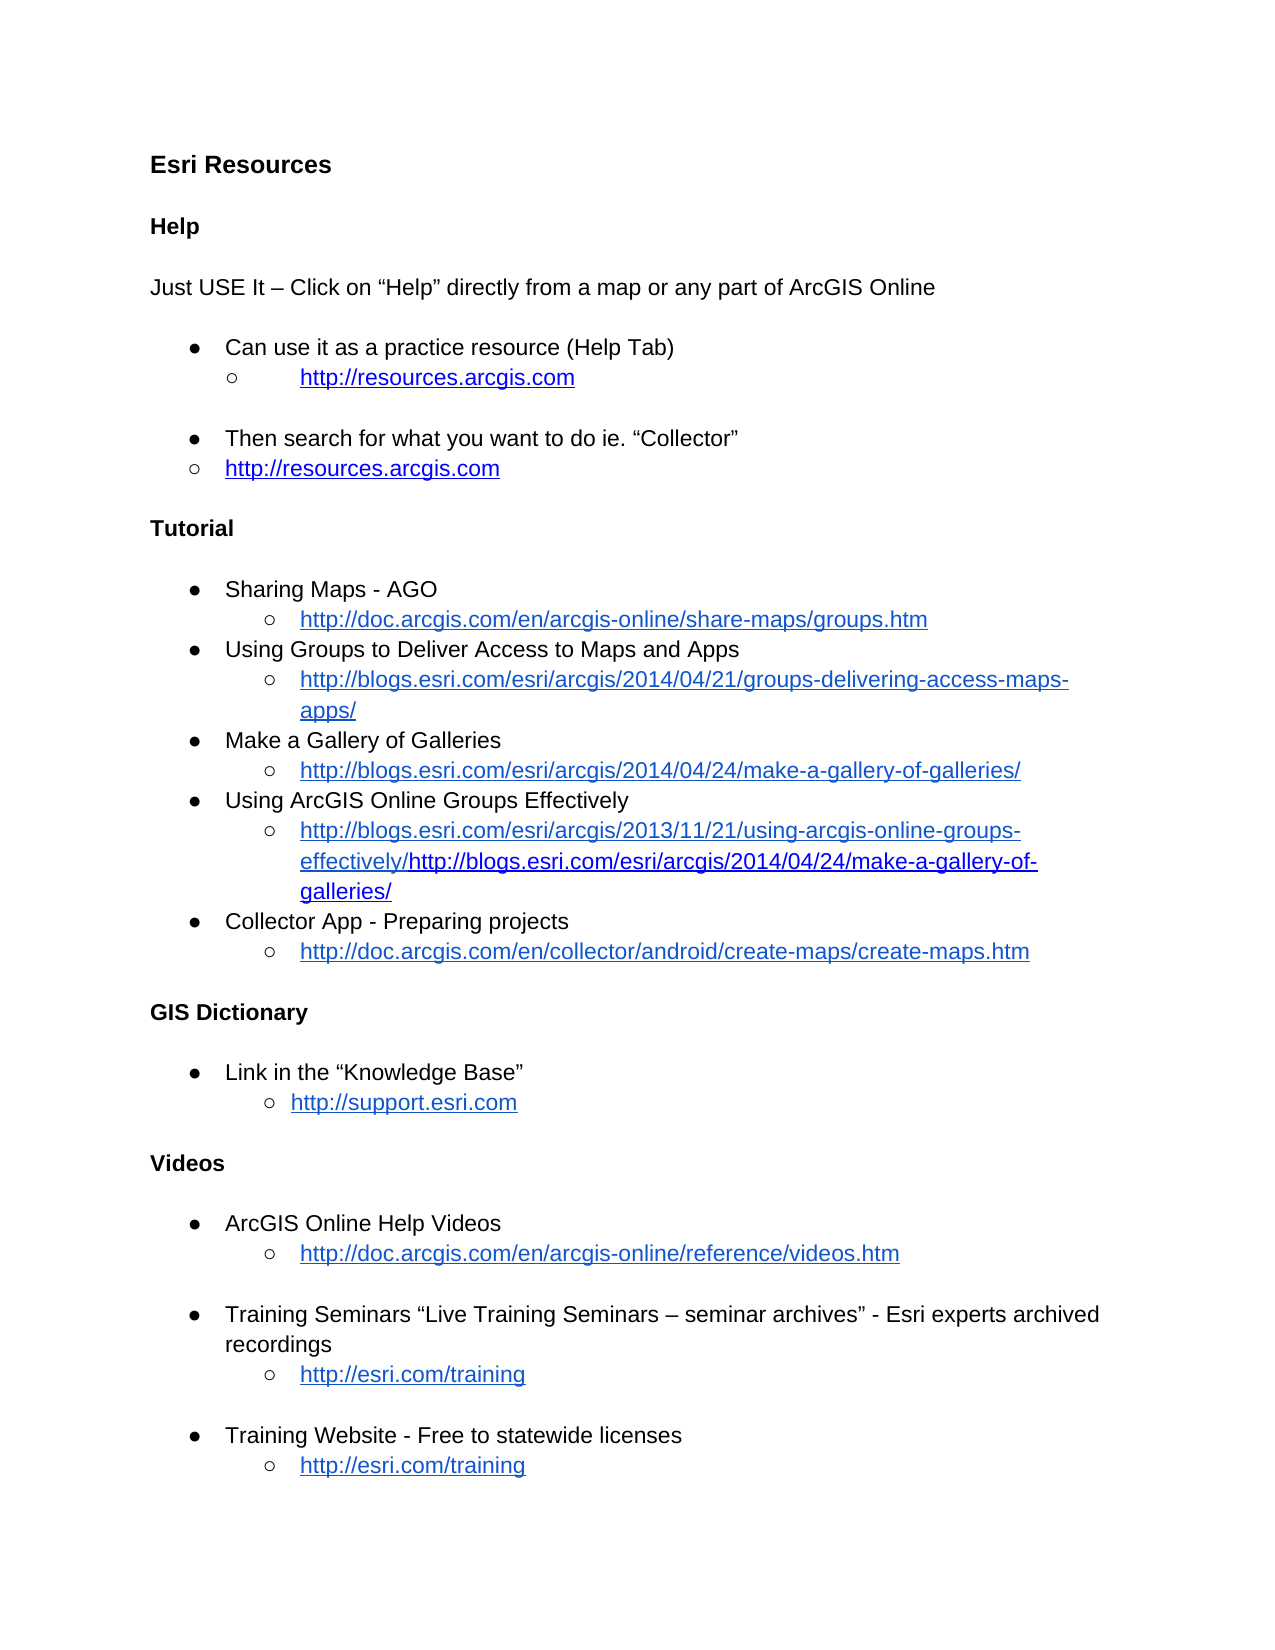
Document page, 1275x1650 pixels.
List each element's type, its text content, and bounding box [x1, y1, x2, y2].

list http://resources.arcgis.com [225, 364, 1125, 391]
text Just USE It – Click on “Help” directly from a map or any part of ArcGIS Online [150, 274, 1125, 300]
list http://esri.com/training [263, 1452, 1125, 1478]
list http://doc.arcgis.com/en/arcgis-online/share-maps/groups.htm [263, 606, 1125, 632]
list Training Seminars “Live Training Seminars – seminar archives” - Esri experts archived recordings [187, 1301, 1125, 1357]
text Help [150, 213, 1125, 239]
list ArcGIS Online Help Videos [188, 1210, 1125, 1236]
list http://blogs.esri.com/esri/arcgis/2014/04/21/groups-delivering-access-maps-apps/ [263, 666, 1125, 723]
list Link in the “Knowledge Base” [188, 1059, 1125, 1085]
list Can use it as a practice resource (Help Tab) [188, 334, 1125, 360]
list Using Groups to Deliver Access to Maps and Apps [188, 636, 1125, 662]
text GIS Dictionary [150, 999, 1125, 1025]
list http://doc.arcgis.com/en/arcgis-online/reference/videos.htm [263, 1240, 1125, 1267]
list http://esri.com/training [263, 1361, 1125, 1387]
list Collector App - Preparing projects [188, 908, 1125, 934]
list Then search for what you want to do ie. “Collector” [150, 425, 1125, 451]
list http://doc.arcgis.com/en/collector/android/create-maps/create-maps.htm [263, 938, 1125, 964]
list http://blogs.esri.com/esri/arcgis/2014/04/24/make-a-gallery-of-galleries/ [263, 757, 1125, 783]
list Training Website - Free to statewide licenses [188, 1422, 1125, 1448]
list Using ArcGIS Online Groups Effectively [188, 787, 1125, 813]
list http://resources.arcgis.com [150, 455, 1125, 481]
text Tutorial [150, 515, 1125, 542]
list Make a Gallery of Galleries [188, 727, 1125, 753]
text Esri Resources [150, 150, 1125, 179]
list http://support.esri.com [262, 1089, 1125, 1116]
text Videos [150, 1150, 1125, 1176]
list Sharing Maps - AGO [188, 576, 1125, 602]
list http://blogs.esri.com/esri/arcgis/2013/11/21/using-arcgis-online-groups-effectively/http://blogs.esri.com/esri/arcgis/2014/04/24/make-a-gallery-of-galleries/ [263, 817, 1125, 904]
